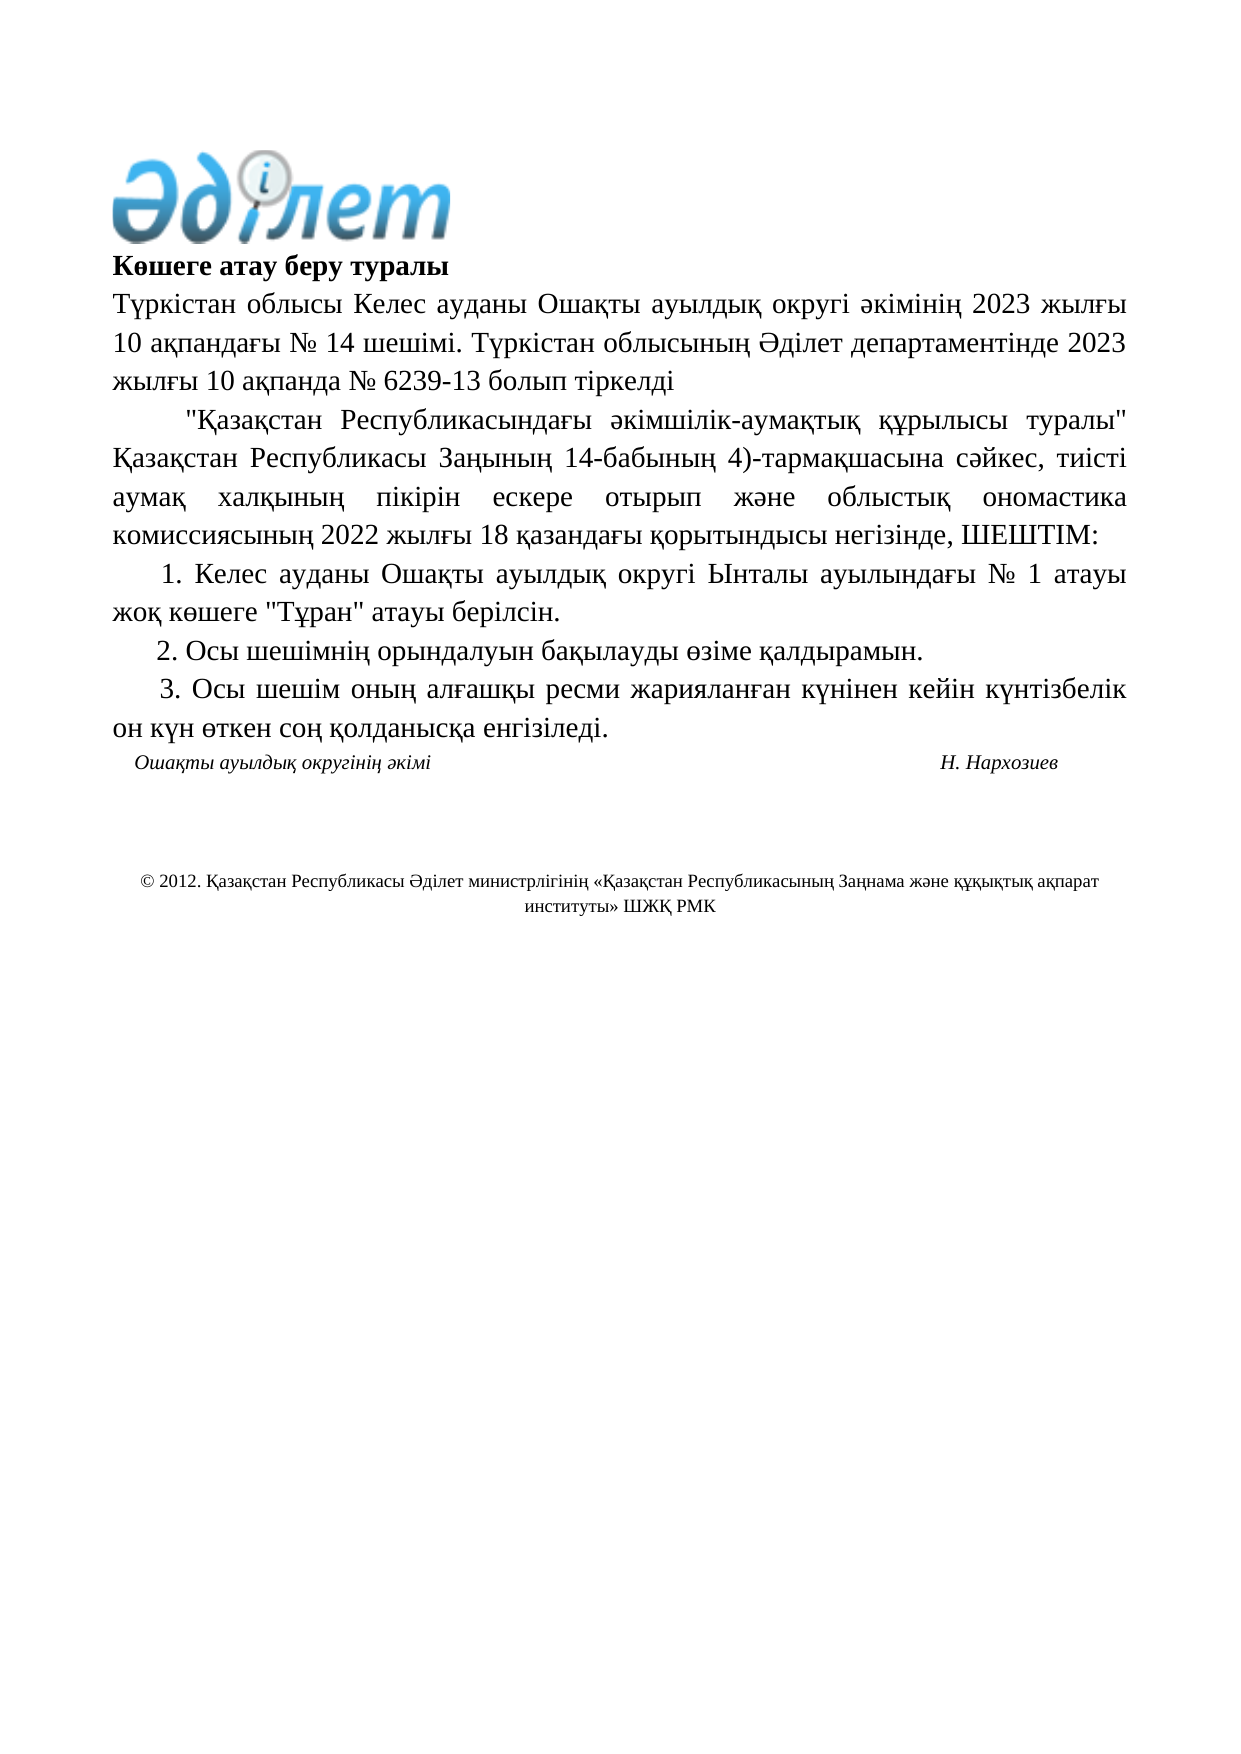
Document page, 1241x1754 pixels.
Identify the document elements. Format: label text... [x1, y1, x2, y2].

picture [112, 150, 451, 244]
text 3. Осы шешім оның алғашқы ресми жарияланған күнінен кейін күнтізбелік он күн өткен соң қолданысқа енгізіледі. [112, 672, 1128, 744]
text © 2012. Қазақстан Республикасы Әділет министрлігінің «Қазақстан Республикасының Заңнама және құқықтық ақпарат институты» ШЖҚ РМК [112, 870, 1128, 917]
table_header Ошақты ауылдық округінің әкімі [101, 749, 939, 780]
table_header Н. Нархозиев [939, 749, 1240, 780]
text Түркістан облысы Келес ауданы Ошақты ауылдық округі әкімінің 2023 жылғы 10 ақпандағы № 14 шешiмi. Түркістан облысының Әдiлет департаментiнде 2023 жылғы 10 ақпанда № 6239-13 болып тiркелдi [112, 286, 1128, 397]
text Көшеге атау беру туралы [112, 248, 1128, 281]
text 1. Келес ауданы Ошақты ауылдық округі Ынталы ауылындағы № 1 атауы жоқ көшеге "Тұран" атауы берілсін. [112, 556, 1128, 628]
text 2. Осы шешімнің орындалуын бақылауды өзіме қалдырамын. [112, 633, 1128, 667]
text "Қазақстан Республикасындағы әкімшілік-аумақтық құрылысы туралы" Қазақстан Республикасы Заңының 14-бабының 4)-тармақшасына сәйкес, тиісті аумақ халқының пікірін ескере отырып және облыстық ономастика комиссиясының 2022 жылғы 18 қазандағы қорытындысы негізінде, ШЕШТІМ: [112, 402, 1128, 551]
